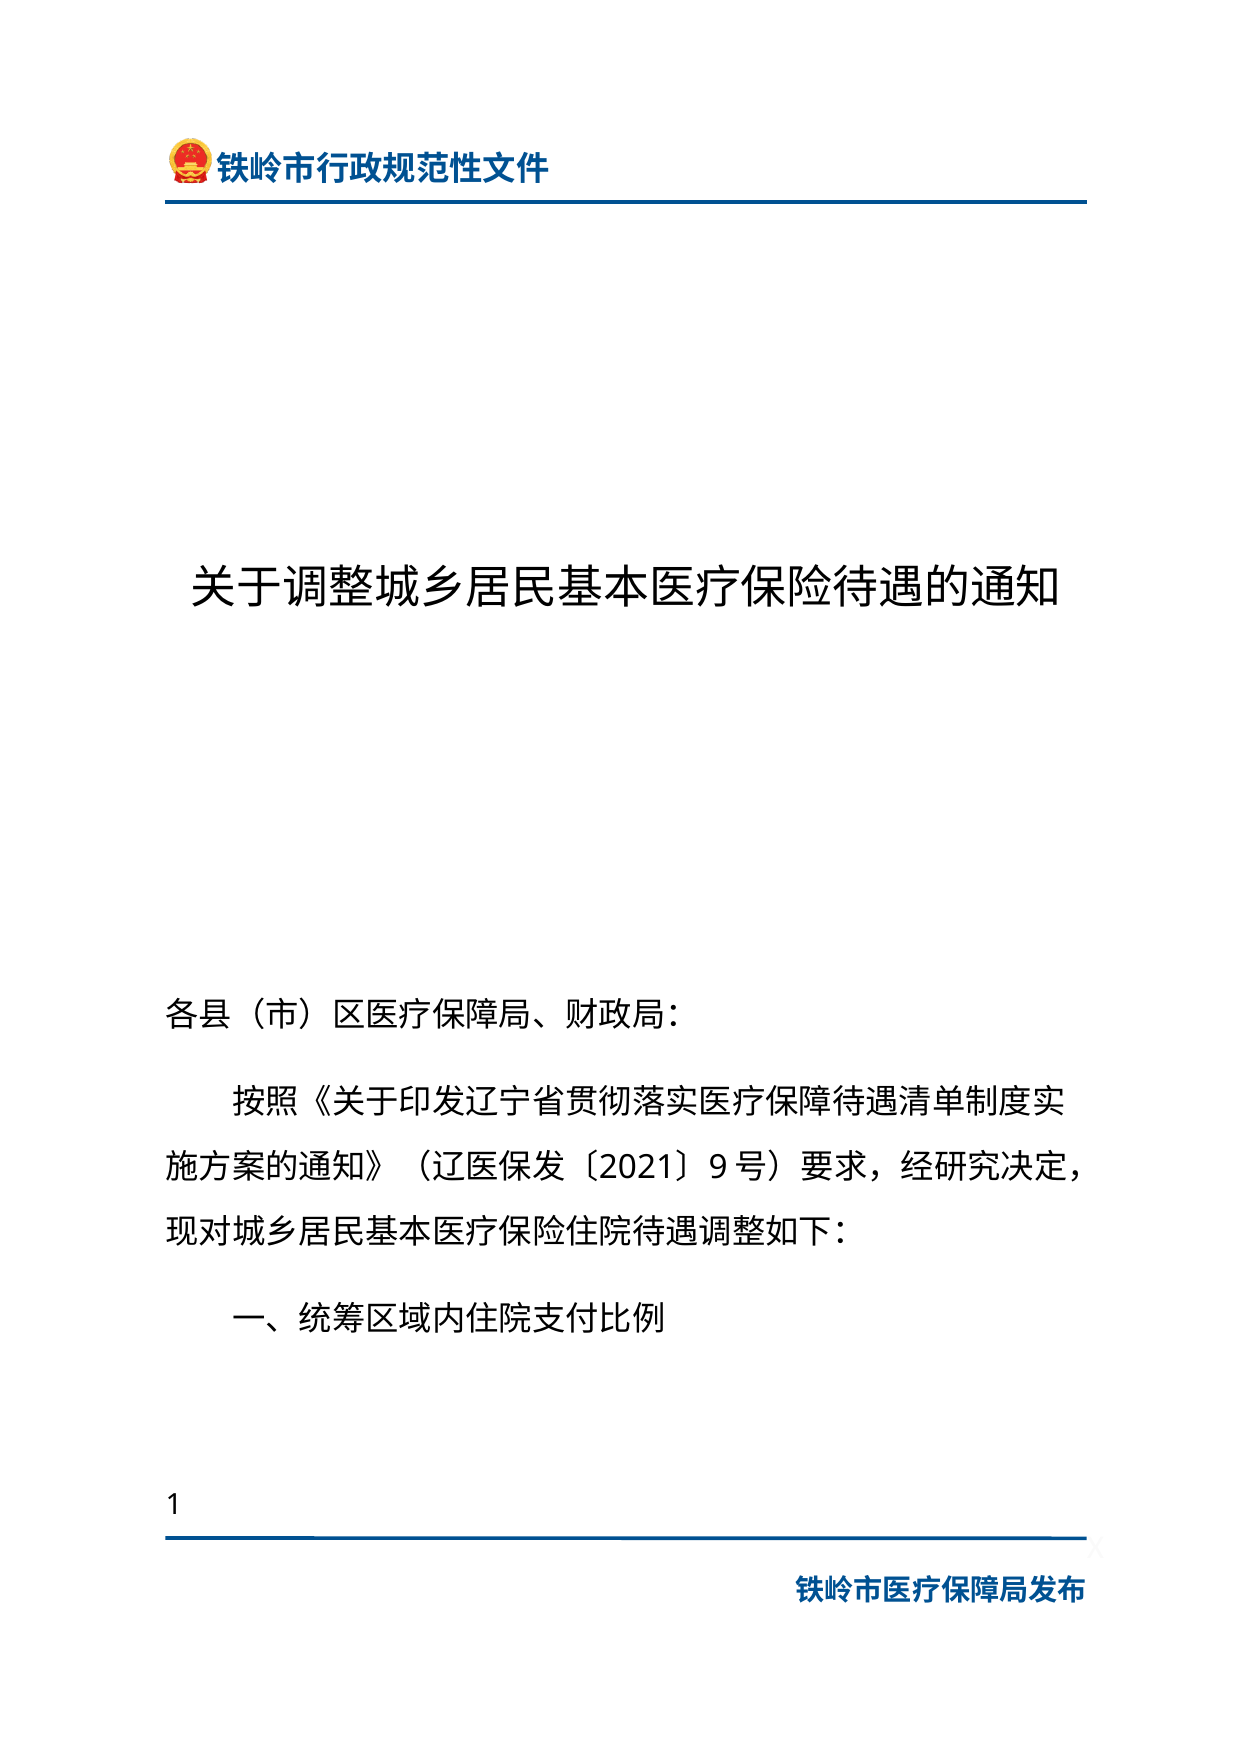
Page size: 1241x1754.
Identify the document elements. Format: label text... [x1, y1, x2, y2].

text 按照《关于印发辽宁省贯彻落实医疗保障待遇清单制度实施方案的通知》（辽医保发〔2021〕9号）要求，经研究决定，现对城乡居民基本医疗保险住院待遇调整如下： [165, 1066, 1087, 1261]
text 一、统筹区域内住院支付比例 [165, 1283, 1087, 1348]
text 各县（市）区医疗保障局、财政局： [165, 979, 1087, 1044]
picture [165, 136, 216, 187]
text 关于调整城乡居民基本医疗保险待遇的通知 [165, 535, 1087, 632]
